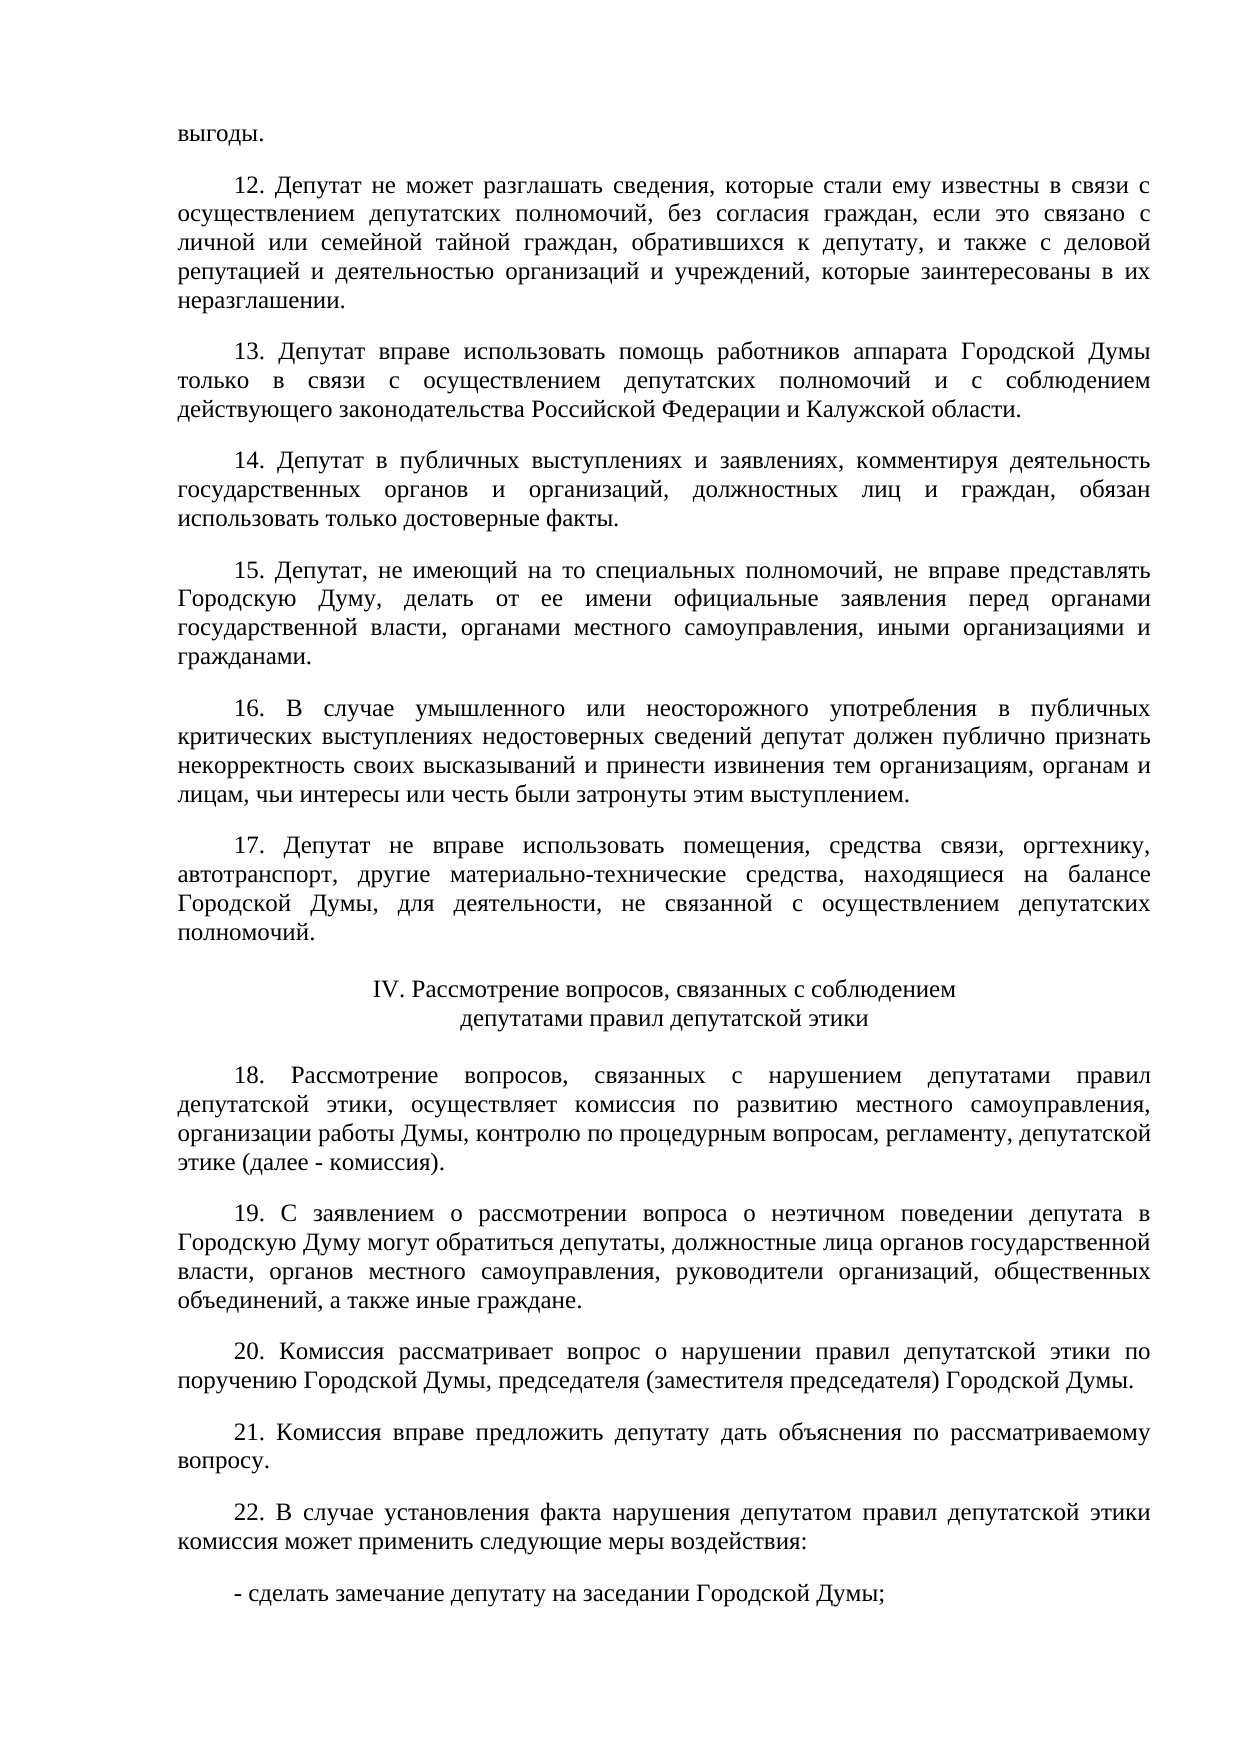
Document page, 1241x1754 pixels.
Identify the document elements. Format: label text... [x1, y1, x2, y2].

text 16. В случае умышленного или неосторожного употребления в публичных критических выступлениях недостоверных сведений депутат должен публично признать некорректность своих высказываний и принести извинения тем организациям, органам и лицам, чьи интересы или честь были затронуты этим выступлением. [177, 693, 1152, 808]
text 19. С заявлением о рассмотрении вопроса о неэтичном поведении депутата в Городскую Думу могут обратиться депутаты, должностные лица органов государственной власти, органов местного самоуправления, руководители организаций, общественных объединений, а также иные граждане. [177, 1198, 1152, 1313]
text 14. Депутат в публичных выступлениях и заявлениях, комментируя деятельность государственных органов и организаций, должностных лиц и граждан, обязан использовать только достоверные факты. [177, 446, 1152, 532]
text - сделать замечание депутату на заседании Городской Думы; [177, 1578, 1152, 1606]
text 22. В случае установления факта нарушения депутатом правил депутатской этики комиссия может применить следующие меры воздействия: [177, 1497, 1152, 1555]
text 20. Комиссия рассматривает вопрос о нарушении правил депутатской этики по поручению Городской Думы, председателя (заместителя председателя) Городской Думы. [177, 1336, 1152, 1394]
text 21. Комиссия вправе предложить депутату дать объяснения по рассматриваемому вопросу. [177, 1417, 1152, 1474]
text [177, 118, 1152, 147]
text 15. Депутат, не имеющий на то специальных полномочий, не вправе представлять Городскую Думу, делать от ее имени официальные заявления перед органами государственной власти, органами местного самоуправления, иными организациями и гражданами. [177, 555, 1152, 670]
text 12. Депутат не может разглашать сведения, которые стали ему известны в связи с осуществлением депутатских полномочий, без согласия граждан, если это связано с личной или семейной тайной граждан, обратившихся к депутату, и также с деловой репутацией и деятельностью организаций и учреждений, которые заинтересованы в их неразглашении. [177, 170, 1152, 313]
text IV. Рассмотрение вопросов, связанных с соблюдением [177, 974, 1152, 1003]
text 17. Депутат не вправе использовать помещения, средства связи, оргтехнику, автотранспорт, другие материально-технические средства, находящиеся на балансе Городской Думы, для деятельности, не связанной с осуществлением депутатских полномочий. [177, 831, 1152, 946]
text депутатами правил депутатской этики [177, 1003, 1152, 1032]
text 13. Депутат вправе использовать помощь работников аппарата Городской Думы только в связи с осуществлением депутатских полномочий и с соблюдением действующего законодательства Российской Федерации и Калужской области. [177, 336, 1152, 423]
text 18. Рассмотрение вопросов, связанных с нарушением депутатами правил депутатской этики, осуществляет комиссия по развитию местного самоуправления, организации работы Думы, контролю по процедурным вопросам, регламенту, депутатской этике (далее - комиссия). [177, 1061, 1152, 1176]
